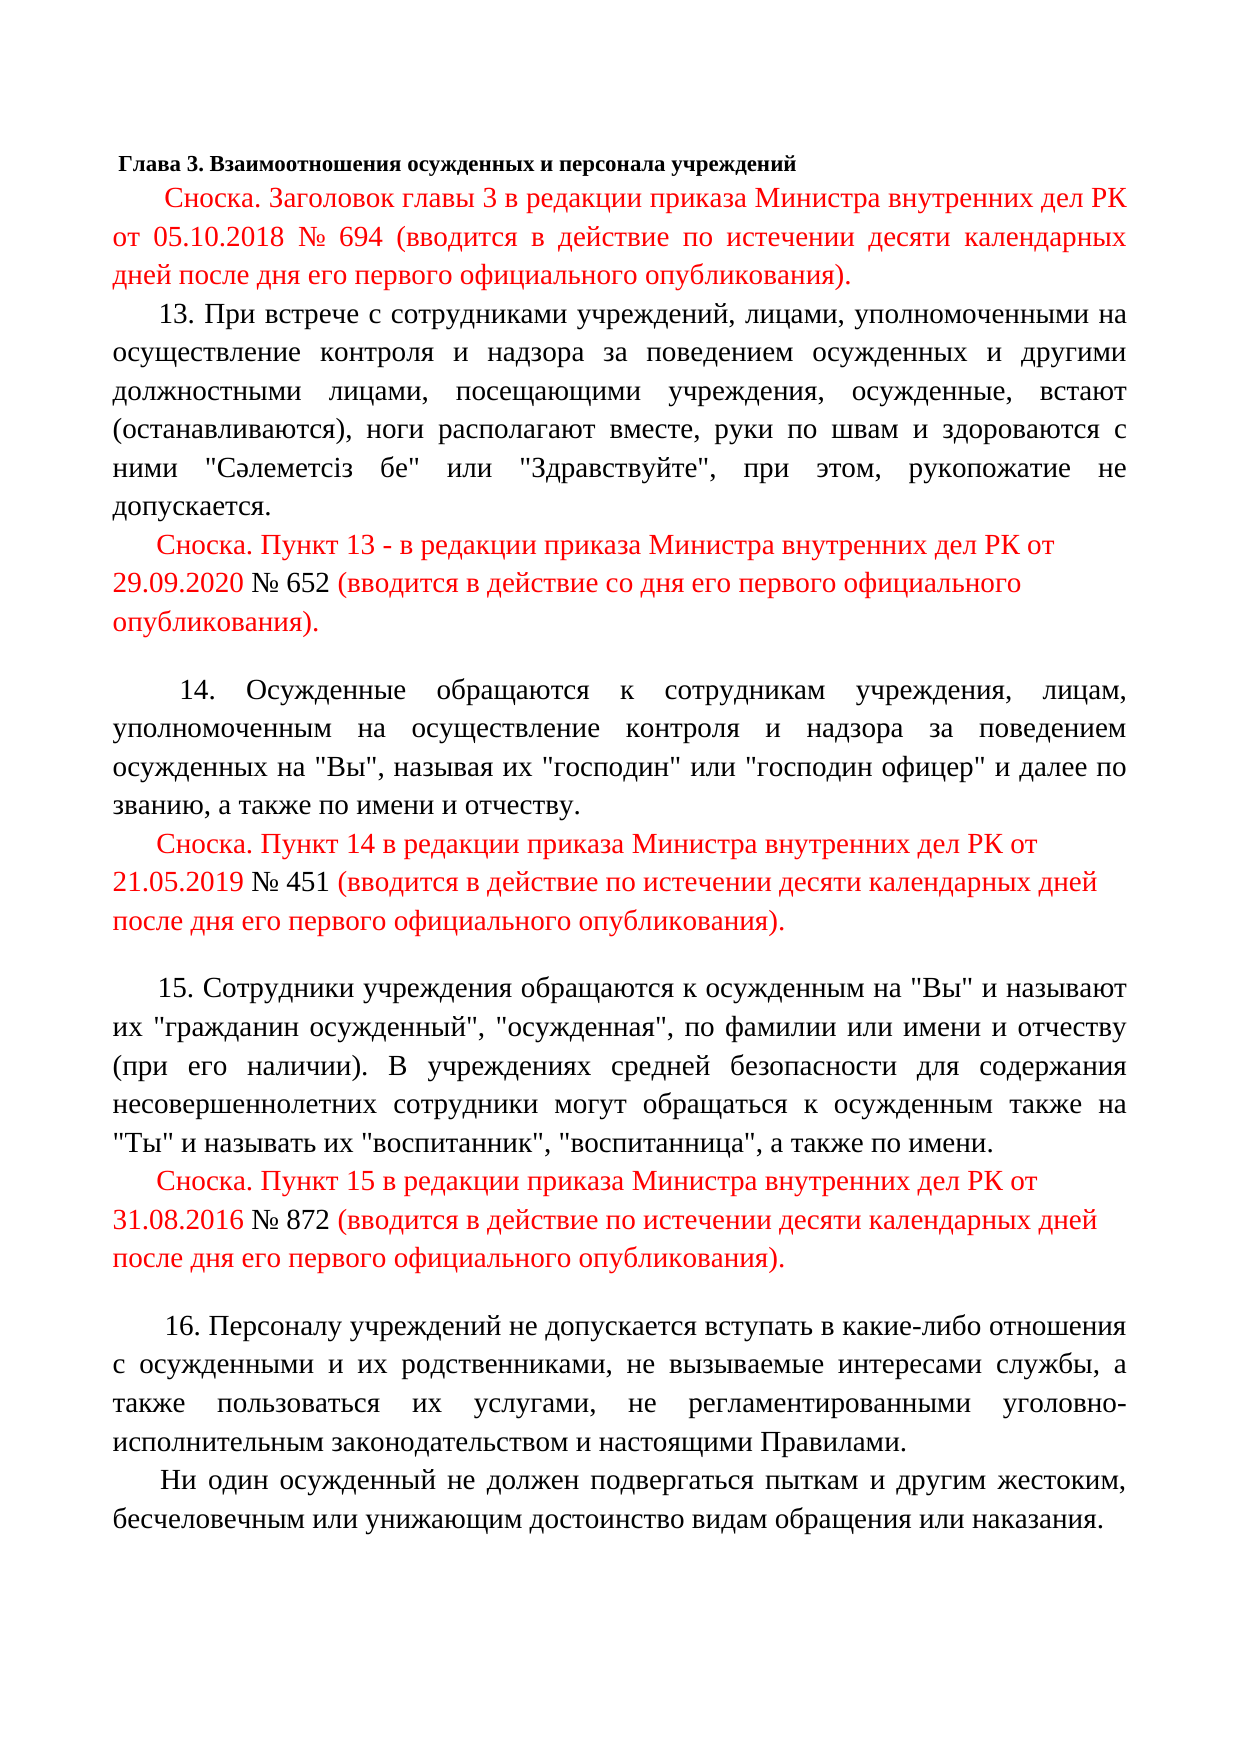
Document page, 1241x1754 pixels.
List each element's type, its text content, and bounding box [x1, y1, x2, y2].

text Глава 3. Взаимоотношения осужденных и персонала учреждений [112, 150, 1128, 176]
text 16. Персоналу учреждений не допускается вступать в какие-либо отношения с осужденными и их родственниками, не вызываемые интересами службы, а также пользоваться их услугами, не регламентированными уголовно-исполнительным законодательством и настоящими Правилами. [112, 1308, 1128, 1457]
text Ни один осужденный не должен подвергаться пыткам и другим жестоким, бесчеловечным или унижающим достоинство видам обращения или наказания. [112, 1462, 1128, 1534]
text Сноска. Пункт 14 в редакции приказа Министра внутренних дел РК от 21.05.2019 № 451 (вводится в действие по истечении десяти календарных дней после дня его первого официального опубликования). [112, 826, 1128, 967]
text Сноска. Заголовок главы 3 в редакции приказа Министра внутренних дел РК от 05.10.2018 № 694 (вводится в действие по истечении десяти календарных дней после дня его первого официального опубликования). [112, 180, 1128, 291]
text 13. При встрече с сотрудниками учреждений, лицами, уполномоченными на осуществление контроля и надзора за поведением осужденных и другими должностными лицами, посещающими учреждения, осужденные, встают (останавливаются), ноги располагают вместе, руки по швам и здороваются с ними "Сәлеметсіз бе" или "Здравствуйте", при этом, рукопожатие не допускается. [112, 296, 1128, 522]
text Сноска. Пункт 15 в редакции приказа Министра внутренних дел РК от 31.08.2016 № 872 (вводится в действие по истечении десяти календарных дней после дня его первого официального опубликования). [112, 1163, 1128, 1304]
text 15. Сотрудники учреждения обращаются к осужденным на "Вы" и называют их "гражданин осужденный", "осужденная", по фамилии или имени и отчеству (при его наличии). В учреждениях средней безопасности для содержания несовершеннолетних сотрудники могут обращаться к осужденным также на "Ты" и называть их "воспитанник", "воспитанница", а также по имени. [112, 971, 1128, 1158]
text 14. Осужденные обращаются к сотрудникам учреждения, лицам, уполномоченным на осуществление контроля и надзора за поведением осужденных на "Вы", называя их "господин" или "господин офицер" и далее по званию, а также по имени и отчеству. [112, 672, 1128, 821]
text Сноска. Пункт 13 - в редакции приказа Министра внутренних дел РК от 29.09.2020 № 652 (вводится в действие со дня его первого официального опубликования). [112, 527, 1128, 668]
